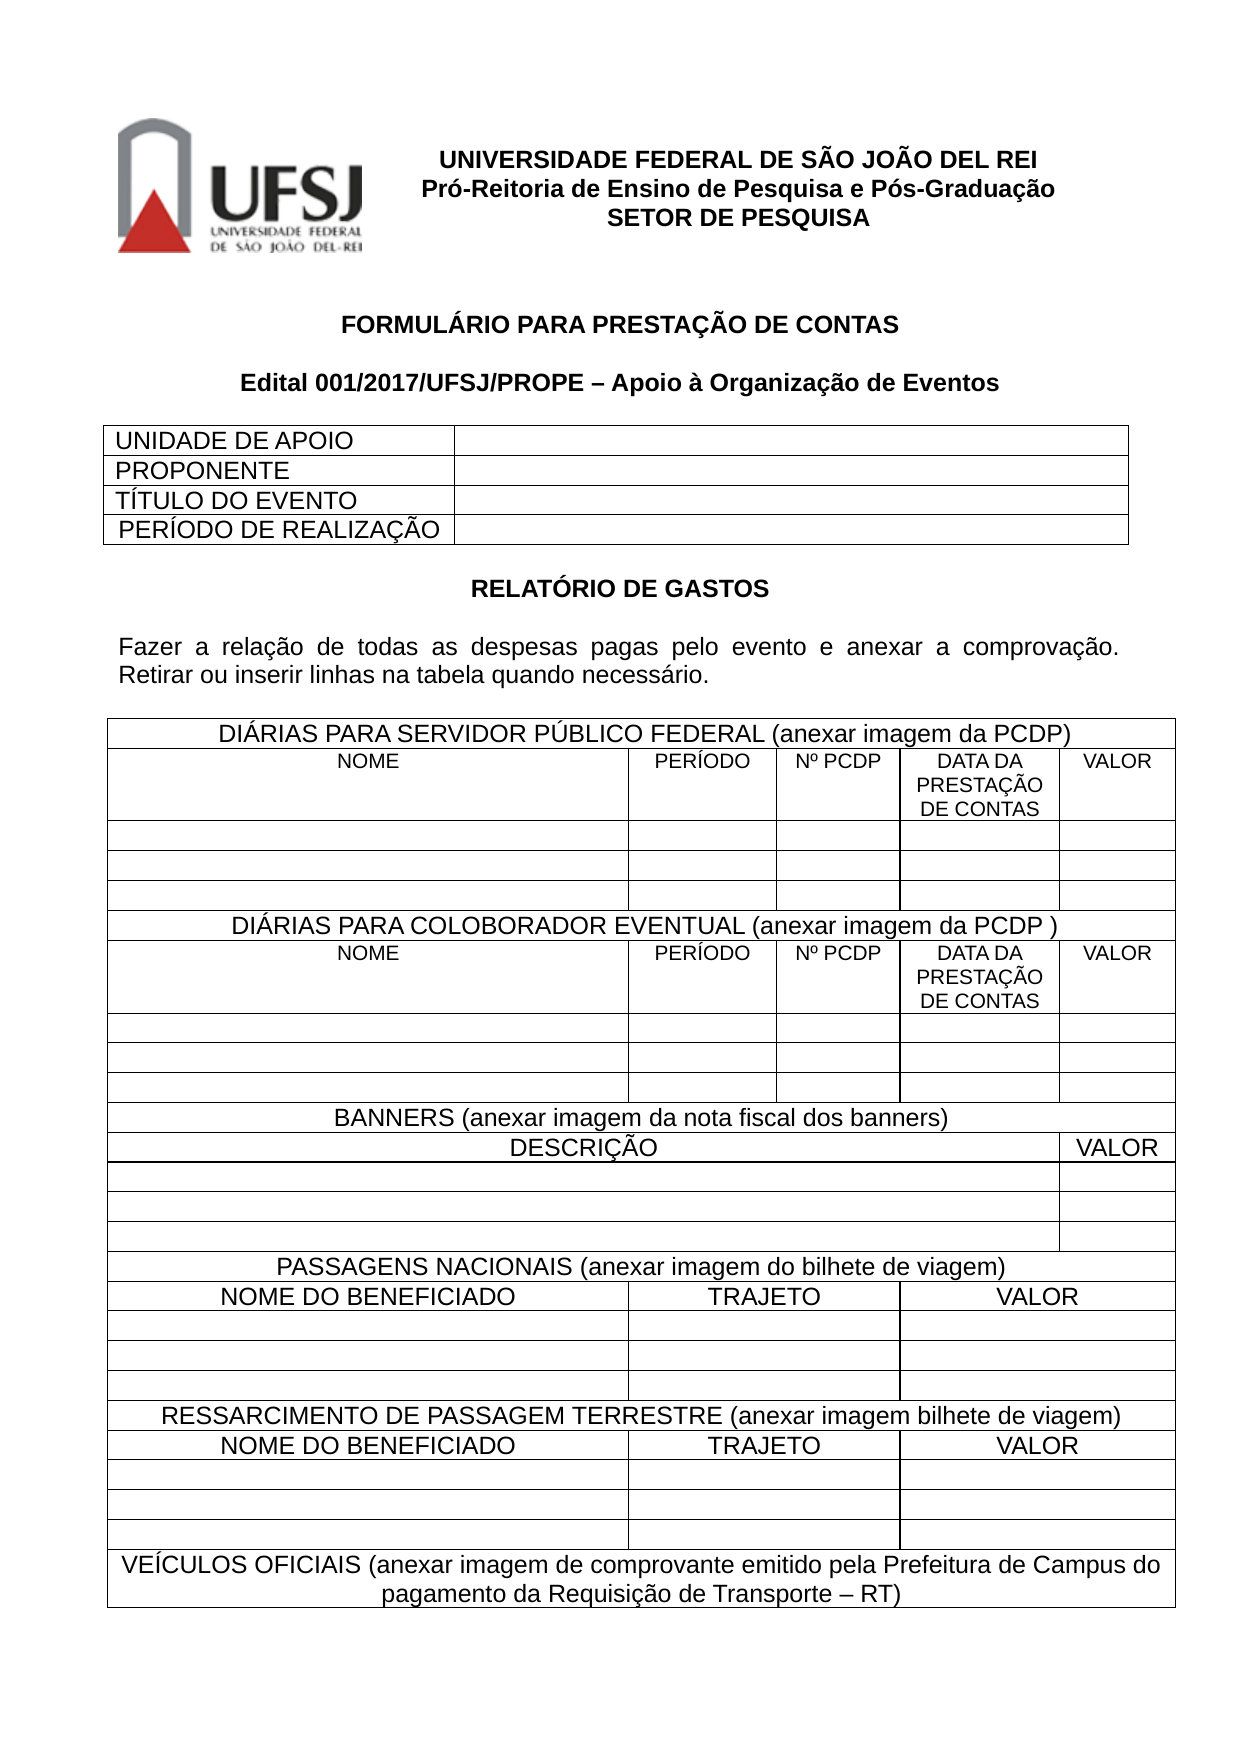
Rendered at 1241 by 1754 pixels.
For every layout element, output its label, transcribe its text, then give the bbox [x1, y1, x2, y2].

table_cell [901, 1460, 1175, 1489]
table_cell [1060, 851, 1175, 880]
table_cell TÍTULO DO EVENTO [104, 486, 454, 514]
table_cell [1060, 1014, 1175, 1042]
table_cell [1060, 881, 1175, 910]
table_header [455, 426, 1128, 455]
table_cell [108, 851, 628, 880]
table_cell [777, 1073, 899, 1102]
text Fazer a relação de todas as despesas pagas pelo evento e anexar a comprovação. Retirar ou inserir linhas na tabela quando necessário. [118, 631, 1122, 689]
table_cell VALOR [1060, 1133, 1175, 1161]
table_cell Nº PCDP [777, 941, 899, 1012]
table_cell [901, 1520, 1175, 1549]
table_cell [108, 1073, 628, 1102]
table_cell [777, 851, 899, 880]
table_cell [901, 1311, 1175, 1340]
table_cell [777, 881, 899, 910]
table_cell [108, 821, 628, 850]
table_cell [455, 486, 1128, 514]
table_cell [108, 1222, 1059, 1251]
table_cell [901, 1014, 1059, 1042]
table_cell [108, 1192, 1059, 1221]
table_cell PERÍODO [629, 749, 776, 820]
table_cell [901, 1371, 1175, 1400]
table_cell [108, 1163, 1059, 1191]
table_cell [901, 1341, 1175, 1370]
table_cell PERÍODO [629, 941, 776, 1012]
table_cell NOME [108, 941, 628, 1012]
table_cell [777, 1043, 899, 1072]
table_cell [901, 821, 1059, 850]
table_cell DATA DA PRESTAÇÃO DE CONTAS [901, 941, 1059, 1012]
table_cell [1060, 1043, 1175, 1072]
text FORMULÁRIO PARA PRESTAÇÃO DE CONTAS [118, 310, 1122, 339]
table_cell DIÁRIAS PARA COLOBORADOR EVENTUAL (anexar imagem da PCDP ) [108, 911, 1175, 939]
table_cell PERÍODO DE REALIZAÇÃO [104, 515, 454, 544]
table_cell VALOR [901, 1431, 1175, 1459]
table_cell NOME DO BENEFICIADO [108, 1431, 628, 1459]
table_cell NOME [108, 749, 628, 820]
text Relatório de GASTOS [118, 574, 1122, 603]
table_cell [777, 1014, 899, 1042]
table_cell [629, 881, 776, 910]
table_cell VALOR [1060, 749, 1175, 820]
table_cell NOME DO BENEFICIADO [108, 1282, 628, 1310]
table_cell PROPONENTE [104, 456, 454, 484]
table_cell VEÍCULOS OFICIAIS (anexar imagem de comprovante emitido pela Prefeitura de Campus do pagamento da Requisição de Transporte – RT) [108, 1550, 1175, 1607]
table_cell [108, 1520, 628, 1549]
table_cell [455, 456, 1128, 484]
table_cell [629, 1073, 776, 1102]
table_cell [108, 1043, 628, 1072]
table_cell Nº PCDP [777, 749, 899, 820]
table_cell [108, 881, 628, 910]
table_cell [629, 821, 776, 850]
picture [118, 118, 362, 253]
table_cell DATA DA PRESTAÇÃO DE CONTAS [901, 749, 1059, 820]
table_cell [901, 881, 1059, 910]
table_cell [629, 1043, 776, 1072]
table_cell [629, 1371, 899, 1400]
table_cell [1060, 1222, 1175, 1251]
text Edital 001/2017/UFSJ/PROPE – Apoio à Organização de Eventos [118, 367, 1122, 396]
table_cell [629, 851, 776, 880]
table_cell [1060, 1192, 1175, 1221]
table_cell [108, 1014, 628, 1042]
table_cell [1060, 1073, 1175, 1102]
table_cell [108, 1490, 628, 1519]
table_cell TRAJETO [629, 1431, 899, 1459]
table_cell BANNERS (anexar imagem da nota fiscal dos banners) [108, 1103, 1175, 1132]
table_cell [629, 1014, 776, 1042]
table_cell VALOR [901, 1282, 1175, 1310]
table_cell [901, 851, 1059, 880]
table_cell TRAJETO [629, 1282, 899, 1310]
table_cell [629, 1490, 899, 1519]
table_header DIÁRIAS PARA SERVIDOR PÚBLICO FEDERAL (anexar imagem da PCDP) [108, 719, 1175, 747]
table_cell PASSAGENS NACIONAIS (anexar imagem do bilhete de viagem) [108, 1252, 1175, 1281]
table_cell [629, 1460, 899, 1489]
table_cell [108, 1311, 628, 1340]
table_cell [901, 1073, 1059, 1102]
table_cell [455, 515, 1128, 544]
table_cell [629, 1341, 899, 1370]
table_cell RESSARCIMENTO DE PASSAGEM TERRESTRE (anexar imagem bilhete de viagem) [108, 1401, 1175, 1429]
table_cell [901, 1043, 1059, 1072]
table_header UNIDADE DE APOIO [104, 426, 454, 455]
table_cell [629, 1520, 899, 1549]
table_cell [108, 1460, 628, 1489]
table_cell [108, 1341, 628, 1370]
table_cell [108, 1371, 628, 1400]
table_cell [777, 821, 899, 850]
table_cell DESCRIÇÃO [108, 1133, 1059, 1161]
table_cell [629, 1311, 899, 1340]
table_cell VALOR [1060, 941, 1175, 1012]
table_cell [1060, 1163, 1175, 1191]
table_cell [1060, 821, 1175, 850]
table_cell [901, 1490, 1175, 1519]
